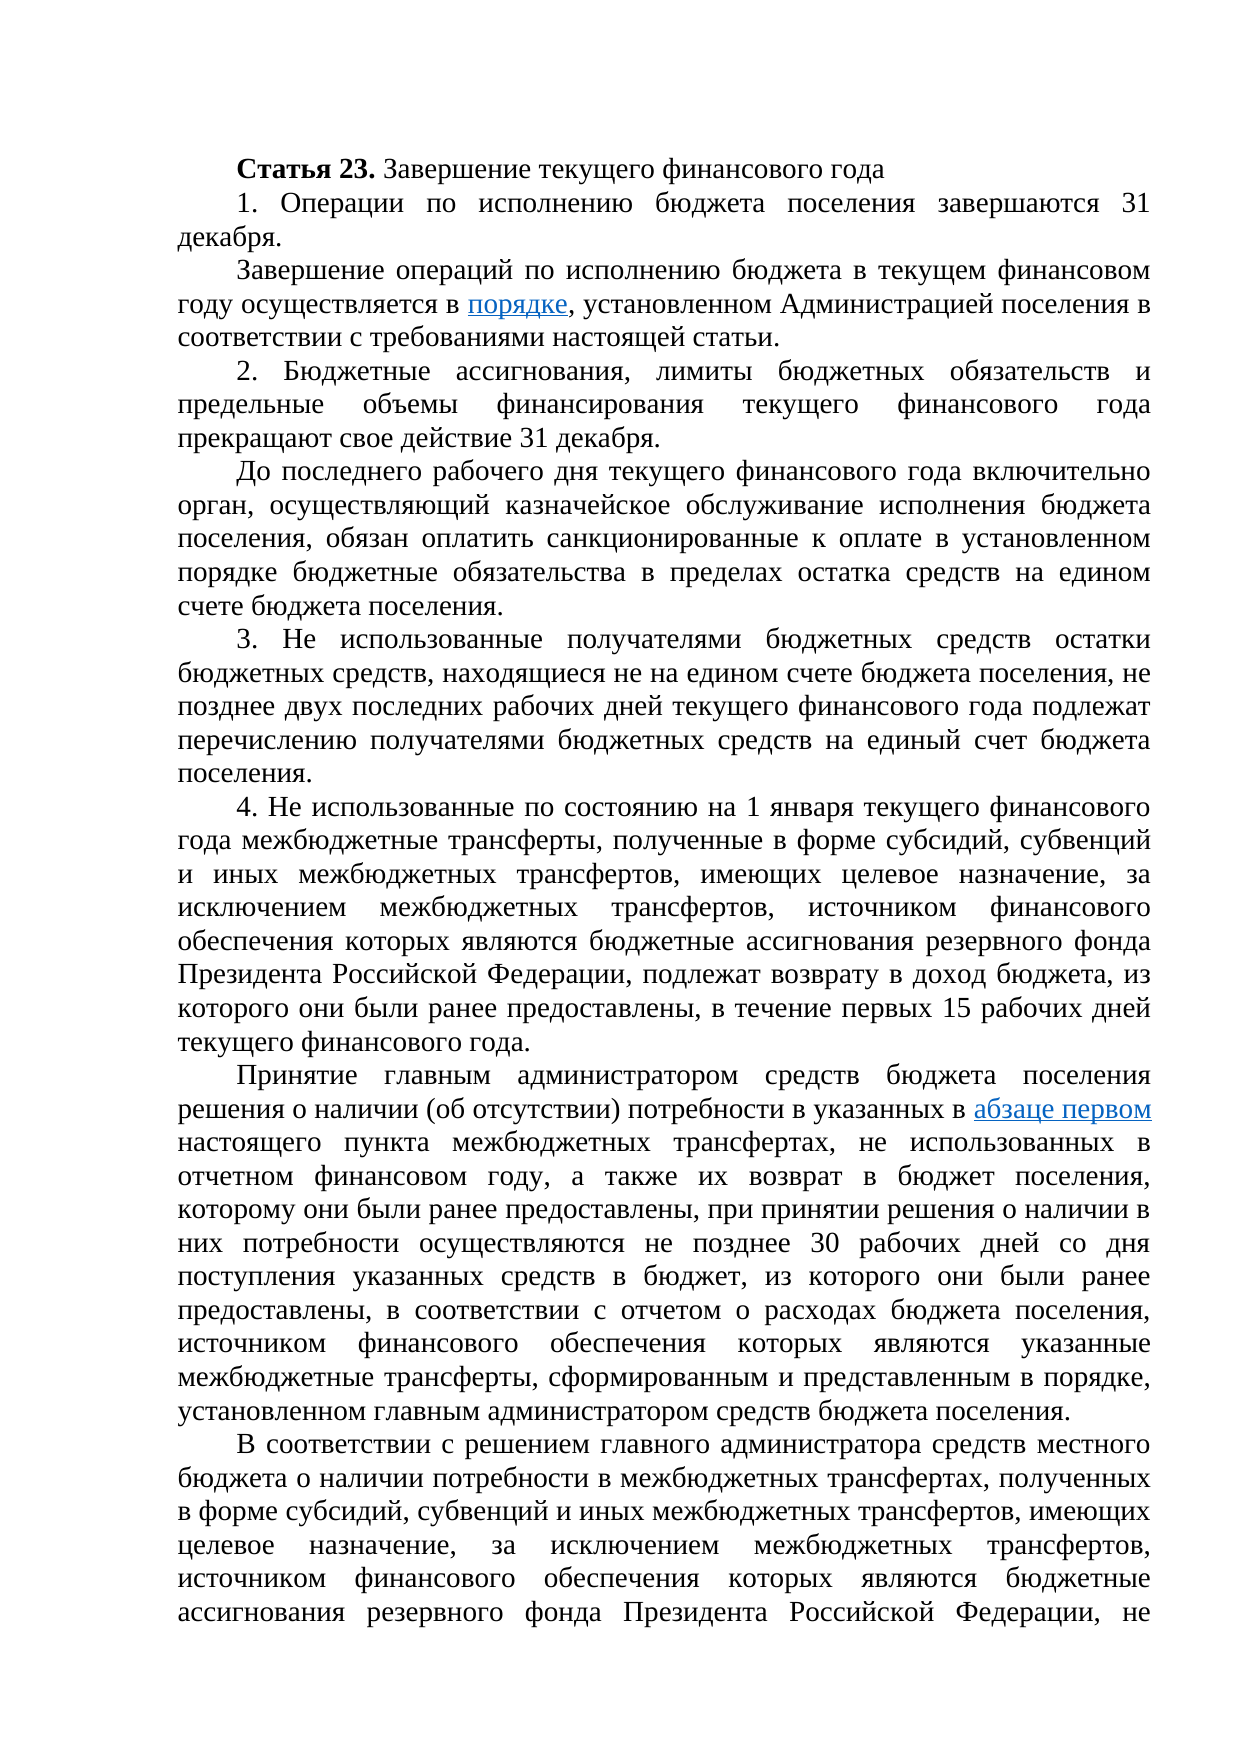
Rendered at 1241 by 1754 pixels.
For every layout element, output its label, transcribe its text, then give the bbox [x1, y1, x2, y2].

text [177, 1426, 1152, 1627]
text 4. Не использованные по состоянию на 1 января текущего финансового года межбюджетные трансферты, полученные в форме субсидий, субвенций и иных межбюджетных трансфертов, имеющих целевое назначение, за исключением межбюджетных трансфертов, источником финансового обеспечения которых являются бюджетные ассигнования резервного фонда Президента Российской Федерации, подлежат возврату в доход бюджета, из которого они были ранее предоставлены, в течение первых 15 рабочих дней текущего финансового года. [177, 789, 1152, 1057]
text Статья 23. Завершение текущего финансового года [177, 152, 1152, 185]
text 3. Не использованные получателями бюджетных средств остатки бюджетных средств, находящиеся не на едином счете бюджета поселения, не позднее двух последних рабочих дней текущего финансового года подлежат перечислению получателями бюджетных средств на единый счет бюджета поселения. [177, 621, 1152, 789]
text Завершение операций по исполнению бюджета в текущем финансовом году осуществляется в порядке, установленном Администрацией поселения в соответствии с требованиями настоящей статьи. [177, 252, 1152, 353]
text До последнего рабочего дня текущего финансового года включительно орган, осуществляющий казначейское обслуживание исполнения бюджета поселения, обязан оплатить санкционированные к оплате в установленном порядке бюджетные обязательства в пределах остатка средств на едином счете бюджета поселения. [177, 453, 1152, 621]
text 1. Операции по исполнению бюджета поселения завершаются 31 декабря. [177, 185, 1152, 252]
text Принятие главным администратором средств бюджета поселения решения о наличии (об отсутствии) потребности в указанных в абзаце первом настоящего пункта межбюджетных трансфертах, не использованных в отчетном финансовом году, а также их возврат в бюджет поселения, которому они были ранее предоставлены, при принятии решения о наличии в них потребности осуществляются не позднее 30 рабочих дней со дня поступления указанных средств в бюджет, из которого они были ранее предоставлены, в соответствии с отчетом о расходах бюджета поселения, источником финансового обеспечения которых являются указанные межбюджетные трансферты, сформированным и представленным в порядке, установленном главным администратором средств бюджета поселения. [177, 1057, 1152, 1426]
text 2. Бюджетные ассигнования, лимиты бюджетных обязательств и предельные объемы финансирования текущего финансового года прекращают свое действие 31 декабря. [177, 353, 1152, 453]
